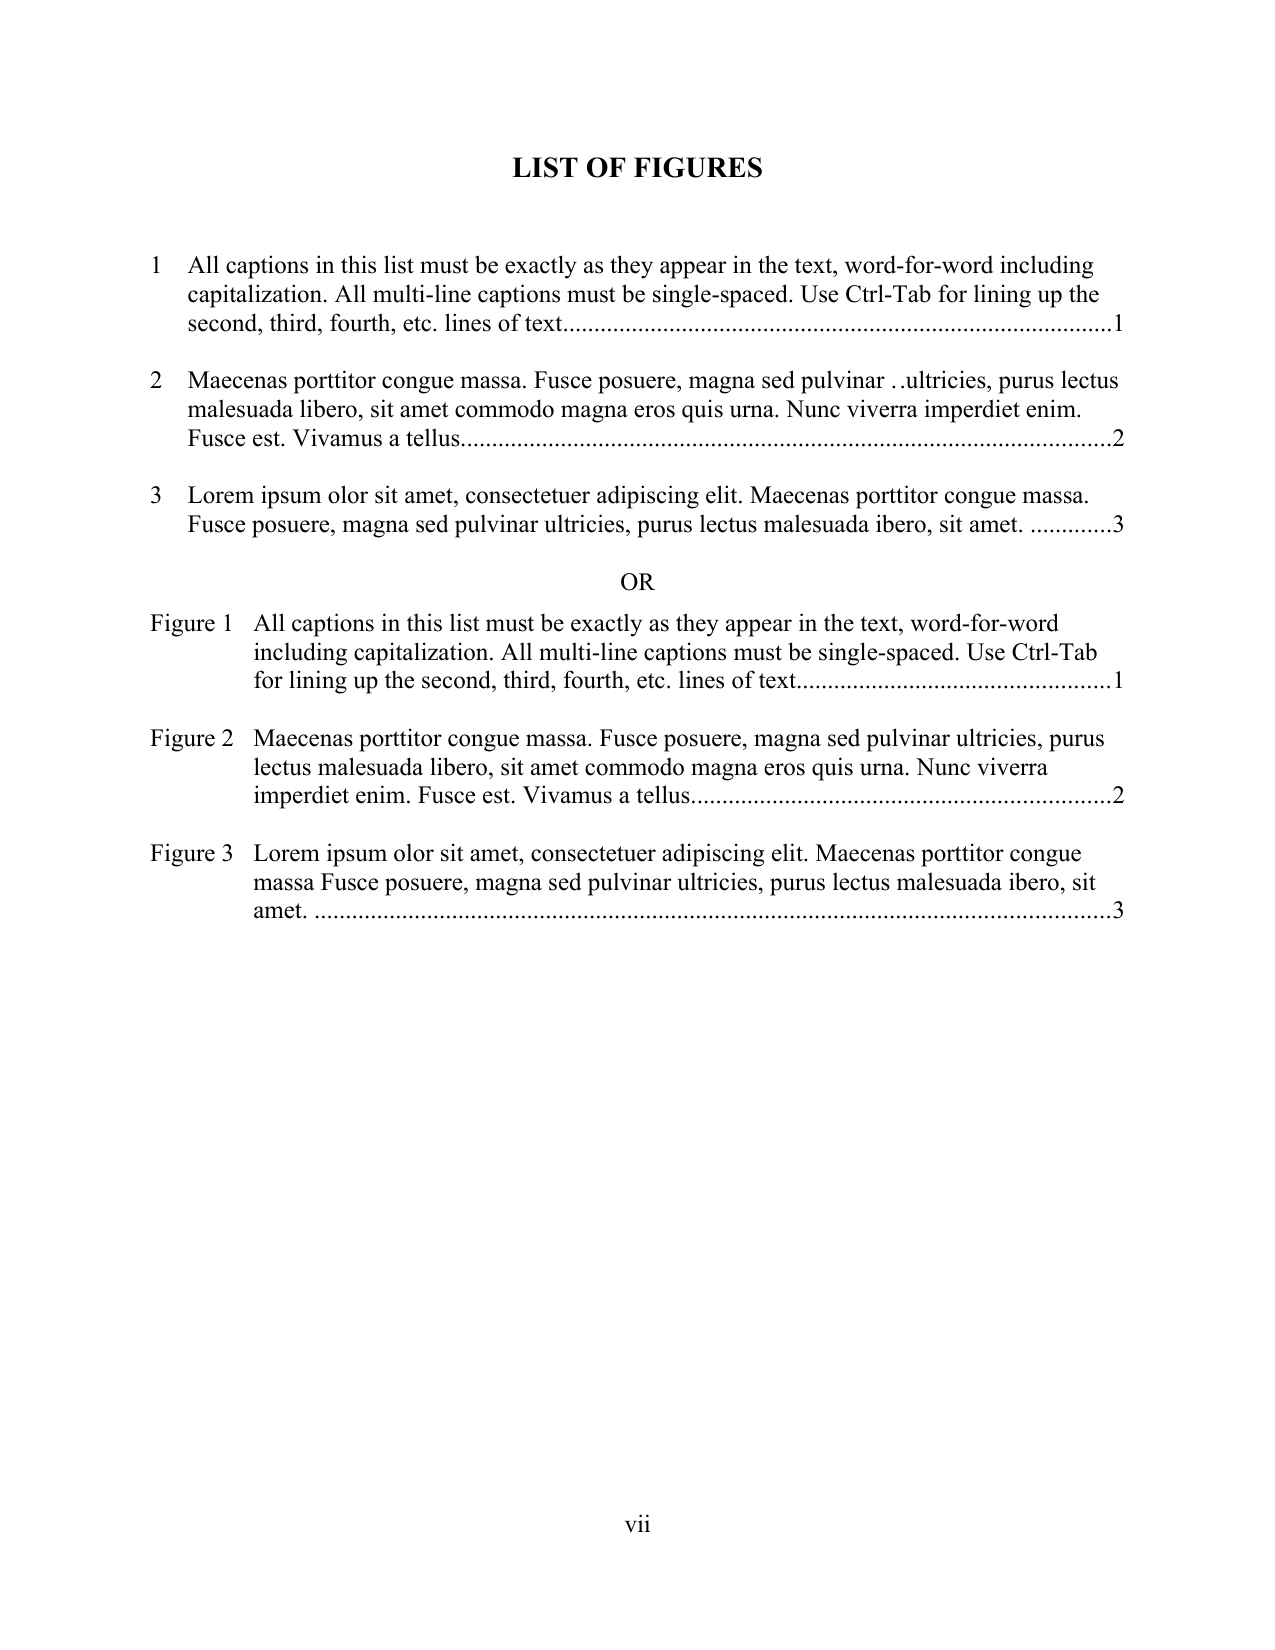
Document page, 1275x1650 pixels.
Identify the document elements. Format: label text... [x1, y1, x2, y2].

text 3 Lorem ipsum olor sit amet, consectetuer adipiscing elit. Maecenas porttitor congue massa. Fusce posuere, magna sed pulvinar ultricies, purus lectus malesuada ibero, sit amet. 3 [150, 481, 1125, 538]
text 2 Maecenas porttitor congue massa. Fusce posuere, magna sed pulvinar ultricies, purus lectus malesuada libero, sit amet commodo magna eros quis urna. Nunc viverra imperdiet enim. Fusce est. Vivamus a tellus. 2 [150, 366, 1125, 452]
text Figure 2 Maecenas porttitor congue massa. Fusce posuere, magna sed pulvinar ultricies, purus lectus malesuada libero, sit amet commodo magna eros quis urna. Nunc viverra imperdiet enim. Fusce est. Vivamus a tellus. 2 [150, 723, 1125, 809]
text 1 All captions in this list must be exactly as they appear in the text, word-for-word including capitalization. All multi-line captions must be single-spaced. Use Ctrl-Tab for lining up the second, third, fourth, etc. lines of text 1 [150, 251, 1125, 337]
text List of FIGURES [150, 150, 1125, 183]
text OR [150, 567, 1125, 596]
text Figure 1 All captions in this list must be exactly as they appear in the text, word-for-word including capitalization. All multi-line captions must be single-spaced. Use Ctrl-Tab for lining up the second, third, fourth, etc. lines of text 1 [150, 608, 1125, 694]
text Figure 3 Lorem ipsum olor sit amet, consectetuer adipiscing elit. Maecenas porttitor congue massa Fusce posuere, magna sed pulvinar ultricies, purus lectus malesuada ibero, sit amet. 3 [150, 838, 1125, 924]
